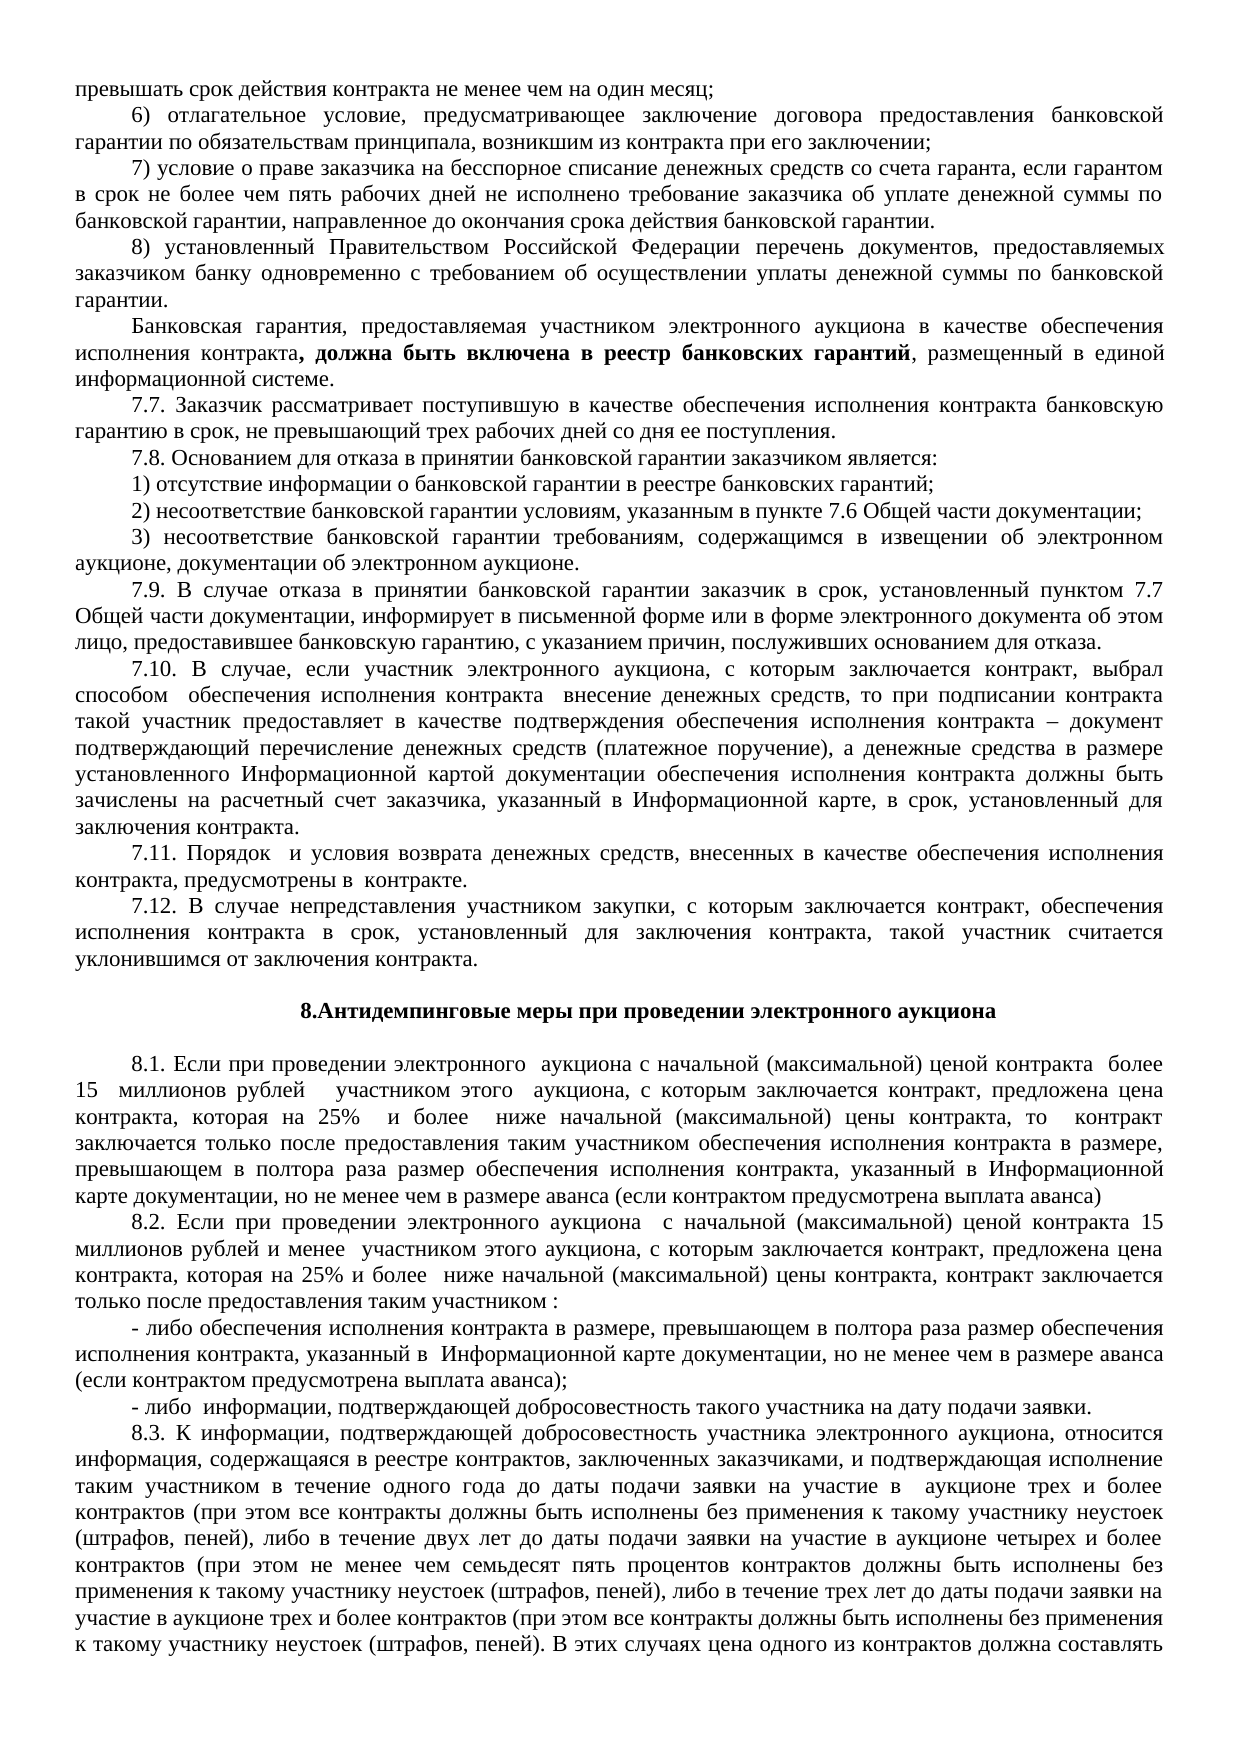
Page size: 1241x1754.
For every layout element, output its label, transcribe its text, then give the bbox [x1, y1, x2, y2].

text Банковская гарантия, предоставляемая участником электронного аукциона в качестве обеспечения исполнения контракта, должна быть включена в реестр банковских гарантий, размещенный в единой информационной системе. [75, 312, 1165, 391]
text 7.11. Порядок и условия возврата денежных средств, внесенных в качестве обеспечения исполнения контракта, предусмотрены в контракте. [75, 839, 1165, 892]
text 3) несоответствие банковской гарантии требованиям, содержащимся в извещении об электронном аукционе, документации об электронном аукционе. [75, 523, 1165, 576]
text 7.7. Заказчик рассматривает поступившую в качестве обеспечения исполнения контракта банковскую гарантию в срок, не превышающий трех рабочих дней со дня ее поступления. [75, 391, 1165, 444]
text 1) отсутствие информации о банковской гарантии в реестре банковских гарантий; [75, 470, 1165, 497]
text 7.8. Основанием для отказа в принятии банковской гарантии заказчиком является: [75, 444, 1165, 470]
text 6) отлагательное условие, предусматривающее заключение договора предоставления банковской гарантии по обязательствам принципала, возникшим из контракта при его заключении; [75, 101, 1165, 154]
text - либо обеспечения исполнения контракта в размере, превышающем в полтора раза размер обеспечения исполнения контракта, указанный в Информационной карте документации, но не менее чем в размере аванса (если контрактом предусмотрена выплата аванса); [75, 1314, 1165, 1393]
text 8.1. Если при проведении электронного аукциона с начальной (максимальной) ценой контракта более 15 миллионов рублей участником этого аукциона, с которым заключается контракт, предложена цена контракта, которая на 25% и более ниже начальной (максимальной) цены контракта, то контракт заключается только после предоставления таким участником обеспечения исполнения контракта в размере, превышающем в полтора раза размер обеспечения исполнения контракта, указанный в Информационной карте документации, но не менее чем в размере аванса (если контрактом предусмотрена выплата аванса) [75, 1050, 1165, 1208]
text 7.12. В случае непредставления участником закупки, с которым заключается контракт, обеспечения исполнения контракта в срок, установленный для заключения контракта, такой участник считается уклонившимся от заключения контракта. [75, 892, 1165, 971]
text 8) установленный Правительством Российской Федерации перечень документов, предоставляемых заказчиком банку одновременно с требованием об осуществлении уплаты денежной суммы по банковской гарантии. [75, 233, 1165, 312]
text 8.2. Если при проведении электронного аукциона с начальной (максимальной) ценой контракта 15 миллионов рублей и менее участником этого аукциона, с которым заключается контракт, предложена цена контракта, которая на 25% и более ниже начальной (максимальной) цены контракта, контракт заключается только после предоставления таким участником : [75, 1208, 1165, 1314]
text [75, 75, 1165, 101]
text 7) условие о праве заказчика на бесспорное списание денежных средств со счета гаранта, если гарантом в срок не более чем пять рабочих дней не исполнено требование заказчика об уплате денежной суммы по банковской гарантии, направленное до окончания срока действия банковской гарантии. [75, 154, 1165, 233]
text 7.9. В случае отказа в принятии банковской гарантии заказчик в срок, установленный пунктом 7.7 Общей части документации, информирует в письменной форме или в форме электронного документа об этом лицо, предоставившее банковскую гарантию, с указанием причин, послуживших основанием для отказа. [75, 576, 1165, 655]
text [75, 1419, 1165, 1656]
text 2) несоответствие банковской гарантии условиям, указанным в пункте 7.6 Общей части документации; [75, 497, 1165, 523]
text 7.10. В случае, если участник электронного аукциона, с которым заключается контракт, выбрал способом обеспечения исполнения контракта внесение денежных средств, то при подписании контракта такой участник предоставляет в качестве подтверждения обеспечения исполнения контракта – документ подтверждающий перечисление денежных средств (платежное поручение), а денежные средства в размере установленного Информационной картой документации обеспечения исполнения контракта должны быть зачислены на расчетный счет заказчика, указанный в Информационной карте, в срок, установленный для заключения контракта. [75, 655, 1165, 839]
text 8.Антидемпинговые меры при проведении электронного аукциона [75, 997, 1165, 1024]
text - либо информации, подтверждающей добросовестность такого участника на дату подачи заявки. [75, 1393, 1165, 1419]
